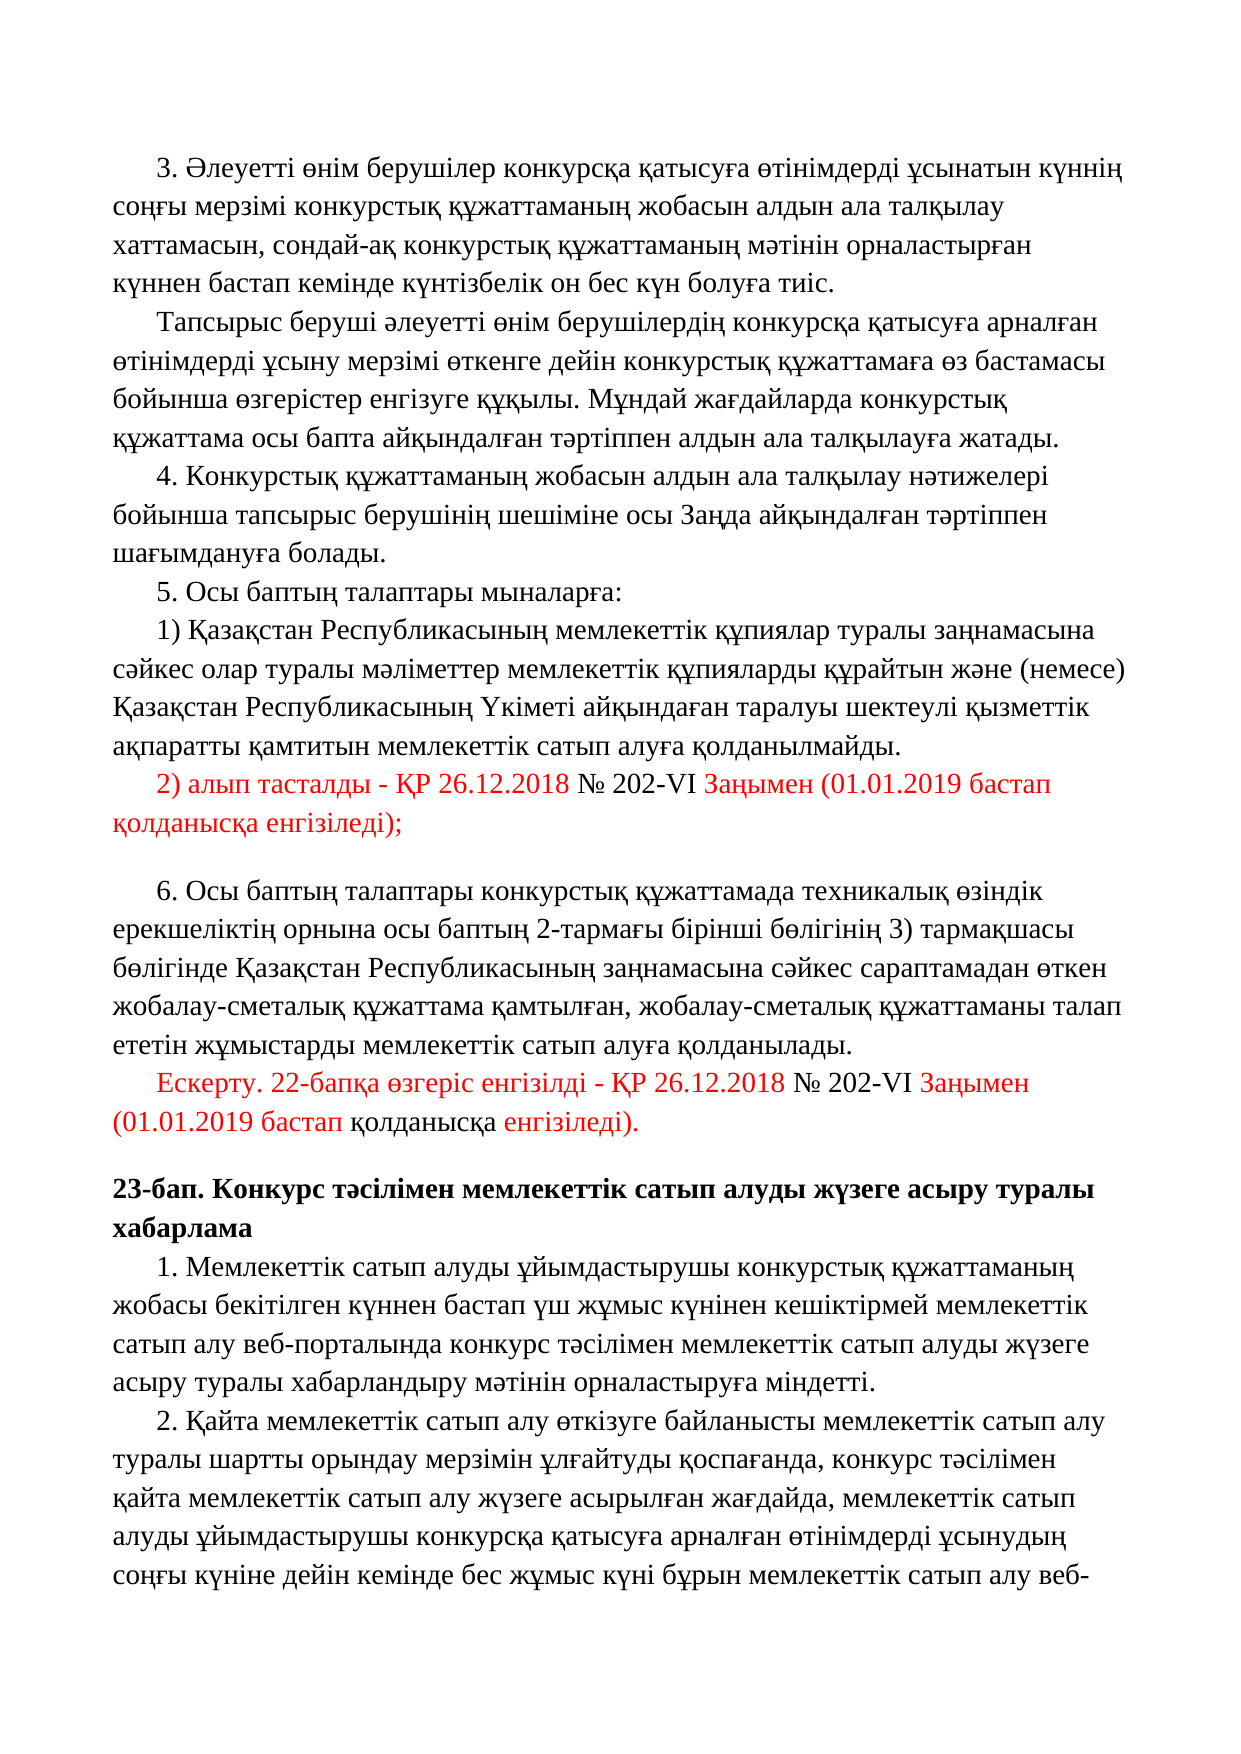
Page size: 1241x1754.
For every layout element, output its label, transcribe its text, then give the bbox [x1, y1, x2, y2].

text Ескерту. 22-бапқа өзгеріс енгізілді - ҚР 26.12.2018 № 202-VI Заңымен (01.01.2019 бастап қолданысқа енгізіледі). [112, 1066, 1128, 1168]
text 1. Мемлекеттік сатып алуды ұйымдастырушы конкурстық құжаттаманың жобасы бекітілген күннен бастап үш жұмыс күнінен кешіктірмей мемлекеттік сатып алу веб-порталында конкурс тәсілімен мемлекеттік сатып алуды жүзеге асыру туралы хабарландыру мәтінін орналастыруға міндетті. [112, 1249, 1128, 1398]
text Тапсырыс беруші әлеуетті өнім берушілердің конкурсқа қатысуға арналған өтінімдерді ұсыну мерзімі өткенге дейін конкурстық құжаттамаға өз бастамасы бойынша өзгерістер енгізуге құқылы. Мұндай жағдайларда конкурстық құжаттама осы бапта айқындалған тәртіппен алдын ала талқылауға жатады. [112, 304, 1128, 453]
text 5. Осы баптың талаптары мыналарға: [112, 574, 1128, 607]
text 4. Конкурстық құжаттаманың жобасын алдын ала талқылау нәтижелері бойынша тапсырыс берушінің шешіміне осы Заңда айқындалған тәртіппен шағымдануға болады. [112, 458, 1128, 569]
text 3. Әлеуетті өнім берушілер конкурсқа қатысуға өтінімдерді ұсынатын күннің соңғы мерзімі конкурстық құжаттаманың жобасын алдын ала талқылау хаттамасын, сондай-ақ конкурстық құжаттаманың мәтінін орналастырған күннен бастап кемінде күнтізбелік он бес күн болуға тиіс. [112, 150, 1128, 299]
text 23-бап. Конкурс тәсілімен мемлекеттік сатып алуды жүзеге асыру туралы хабарлама [112, 1172, 1128, 1244]
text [112, 1403, 1128, 1591]
text 1) Қазақстан Республикасының мемлекеттік құпиялар туралы заңнамасына сәйкес олар туралы мәліметтер мемлекеттік құпияларды құрайтын және (немесе) Қазақстан Республикасының Үкіметі айқындаған таралуы шектеулі қызметтік ақпаратты қамтитын мемлекеттік сатып алуға қолданылмайды. [112, 612, 1128, 762]
text 2) алып тасталды - ҚР 26.12.2018 № 202-VI Заңымен (01.01.2019 бастап қолданысқа енгізіледі); [112, 767, 1128, 869]
text 6. Осы баптың талаптары конкурстық құжаттамада техникалық өзіндік ерекшеліктің орнына осы баптың 2-тармағы бірінші бөлігінің 3) тармақшасы бөлігінде Қазақстан Республикасының заңнамасына сәйкес сараптамадан өткен жобалау-сметалық құжаттама қамтылған, жобалау-сметалық құжаттаманы талап ететін жұмыстарды мемлекеттік сатып алуға қолданылады. [112, 873, 1128, 1061]
